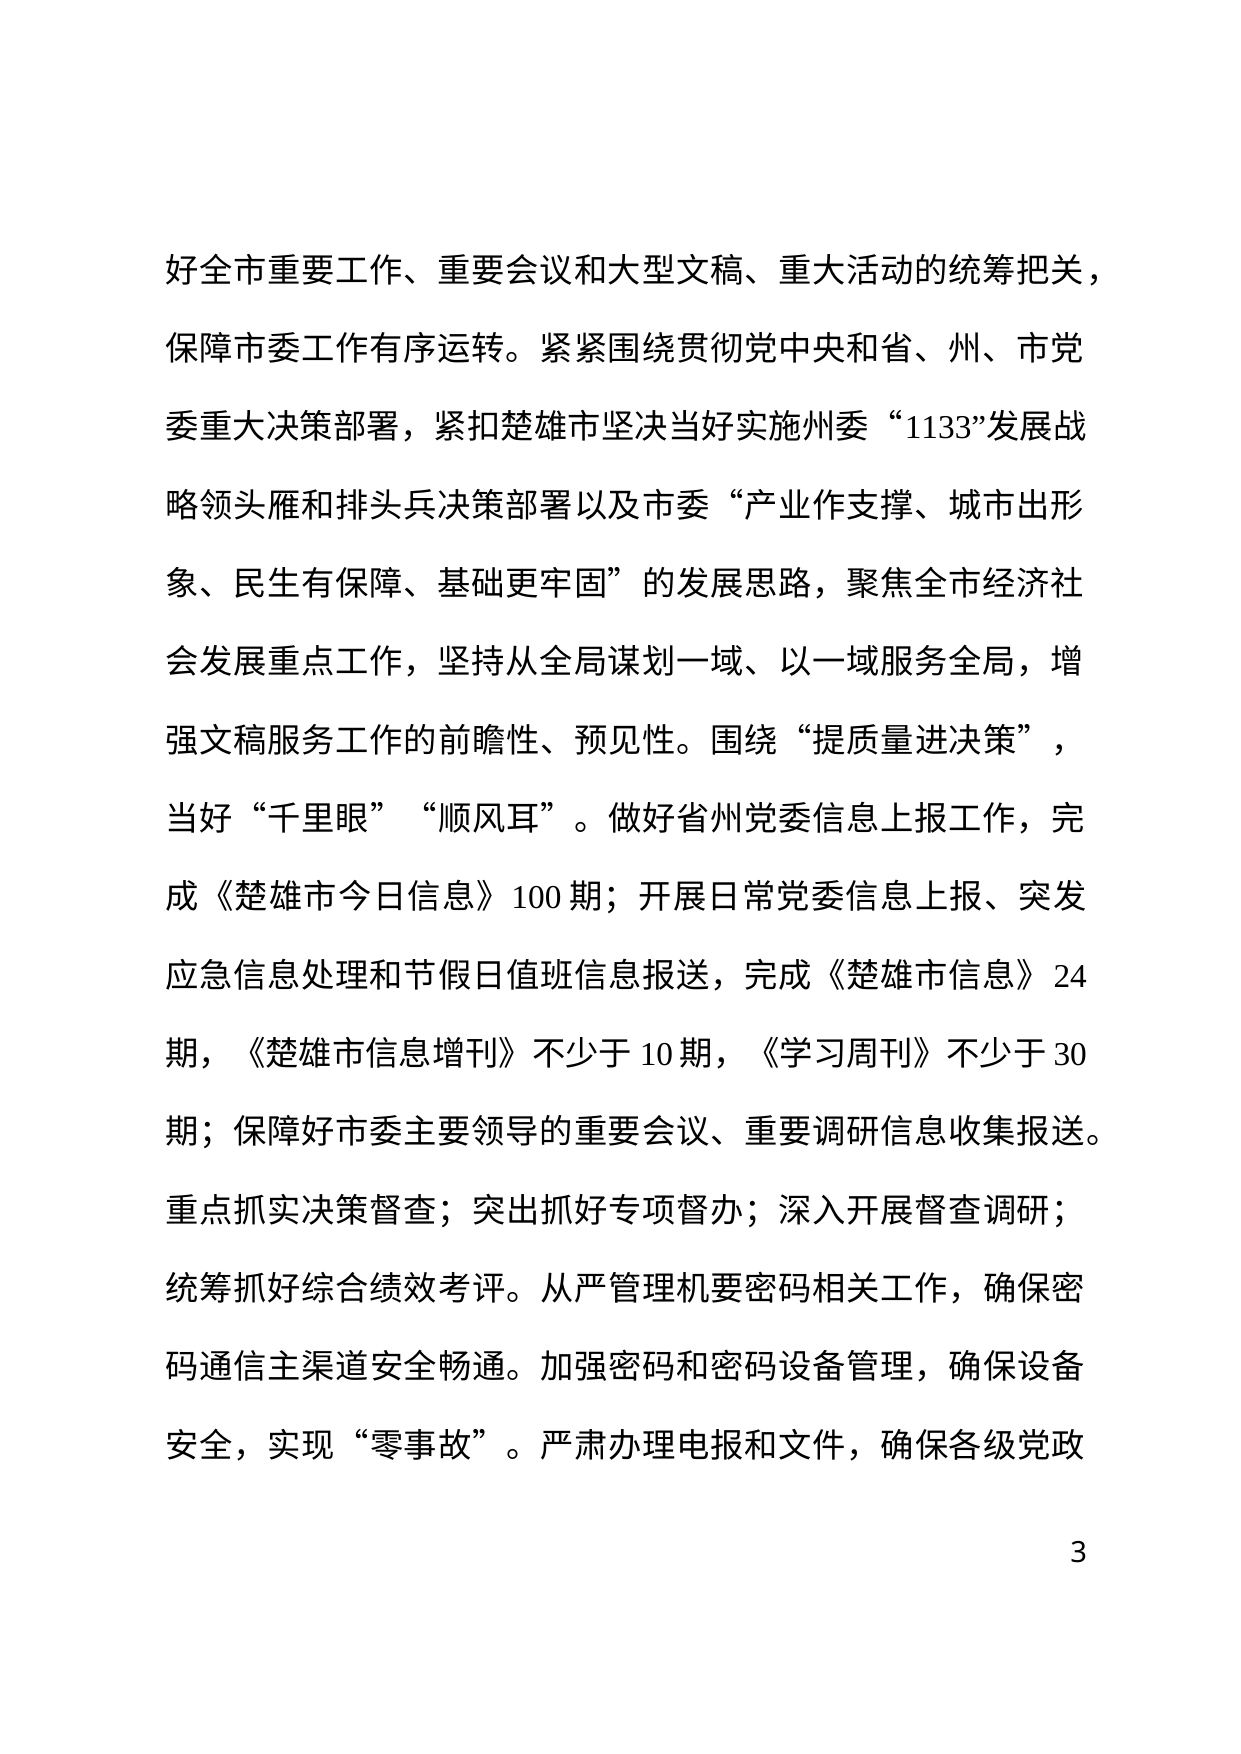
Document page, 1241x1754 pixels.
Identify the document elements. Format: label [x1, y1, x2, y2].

list [165, 228, 1087, 1482]
